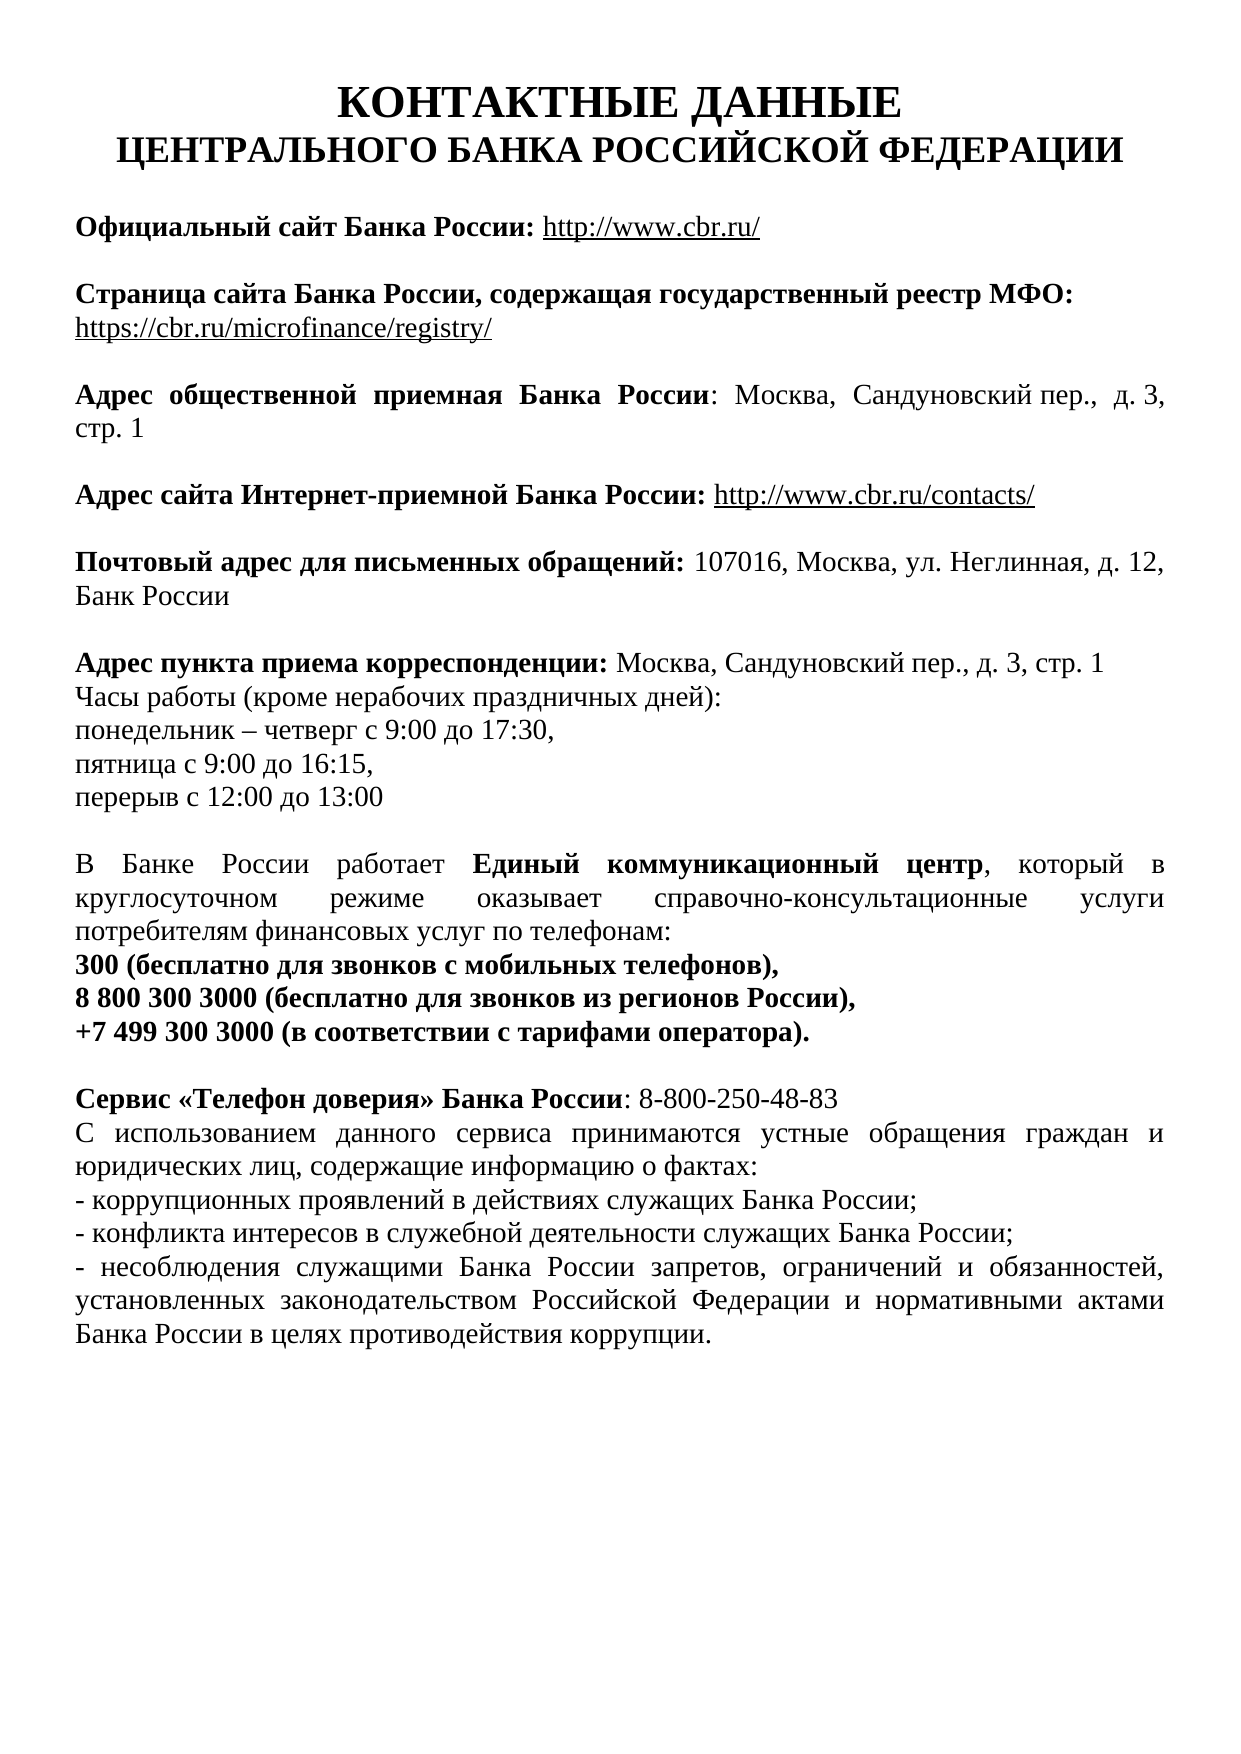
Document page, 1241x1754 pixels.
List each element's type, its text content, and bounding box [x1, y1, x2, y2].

text КОНТАКТНЫЕ ДАННЫЕ [75, 75, 1165, 128]
text Почтовый адрес для письменных обращений: 107016, Москва, ул. Неглинная, д. 12, Банк России [75, 544, 1165, 612]
text - коррупционных проявлений в действиях служащих Банка России; [75, 1182, 1165, 1215]
text Адрес пункта приема корреспонденции: Москва, Сандуновский пер., д. 3, стр. 1 [75, 645, 1165, 679]
text https://cbr.ru/microfinance/registry/ [75, 310, 1165, 343]
text понедельник – четверг с 9:00 до 17:30, [75, 712, 1165, 746]
text - несоблюдения служащими Банка России запретов, ограничений и обязанностей, установленных законодательством Российской Федерации и нормативными актами Банка России в целях противодействия коррупции. [75, 1249, 1165, 1349]
text С использованием данного сервиса принимаются устные обращения граждан и юридических лиц, содержащие информацию о фактах: [75, 1115, 1165, 1182]
text Страница сайта Банка России, содержащая государственный реестр МФО: [75, 276, 1165, 310]
text Официальный сайт Банка России: http://www.cbr.ru/ [75, 209, 1165, 243]
text ЦЕНТРАЛЬНОГО БАНКА РОССИЙСКОЙ ФЕДЕРАЦИИ [75, 128, 1165, 171]
text перерыв с 12:00 до 13:00 [75, 779, 1165, 813]
text В Банке России работает Единый коммуникационный центр, который в круглосуточном режиме оказывает справочно-консультационные услуги потребителям финансовых услуг по телефонам: [75, 846, 1165, 947]
text +7 499 300 3000 (в соответствии с тарифами оператора). [75, 1014, 1165, 1048]
text Часы работы (кроме нерабочих праздничных дней): [75, 679, 1165, 712]
text пятница с 9:00 до 16:15, [75, 746, 1165, 779]
text - конфликта интересов в служебной деятельности служащих Банка России; [75, 1215, 1165, 1249]
text 8 800 300 3000 (бесплатно для звонков из регионов России), [75, 981, 1165, 1014]
text Адрес сайта Интернет-приемной Банка России: http://www.cbr.ru/contacts/ [75, 477, 1165, 511]
text 300 (бесплатно для звонков с мобильных телефонов), [75, 947, 1165, 981]
text Сервис «Телефон доверия» Банка России: 8-800-250-48-83 [75, 1081, 1165, 1115]
text Адрес общественной приемная Банка России: Москва, Сандуновский пер., д. 3, стр. 1 [75, 377, 1165, 444]
